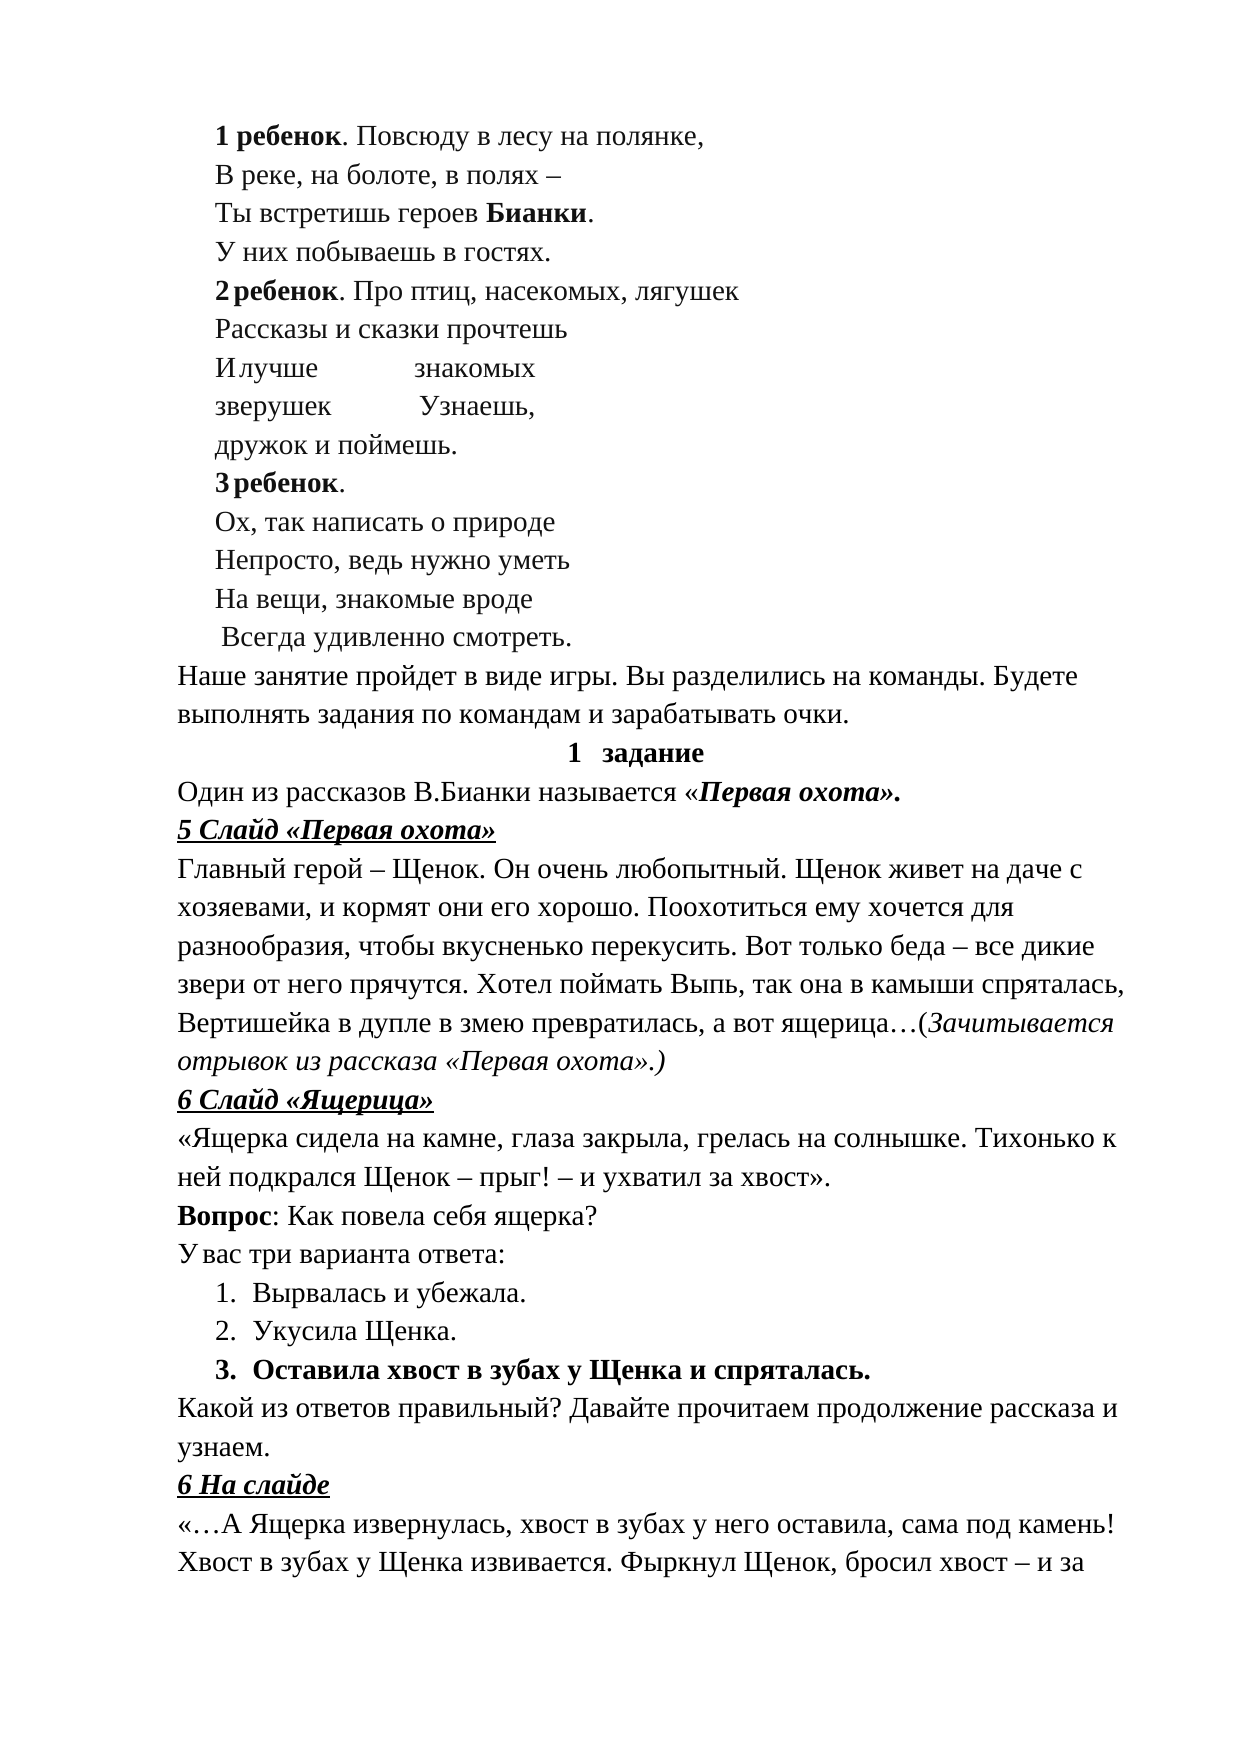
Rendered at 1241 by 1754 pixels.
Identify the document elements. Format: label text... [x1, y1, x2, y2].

text 6 На слайде [177, 1467, 1150, 1501]
text Ты встретишь героев Бианки. [214, 196, 1150, 229]
text 1 ребенок. Повсюду в лесу на полянке, [214, 118, 1150, 152]
text «Ящерка сидела на камне, глаза закрыла, грелась на солнышке. Тихонько к ней подкрался Щенок – прыг! – и ухватил за хвост». [177, 1121, 1148, 1193]
text У них побываешь в гостях. [214, 234, 1150, 268]
list лучше знакомых зверушек Узнаешь, дружок и поймешь. [214, 350, 535, 460]
text 6 Слайд «Ящерица» [177, 1082, 1150, 1116]
text Непросто, ведь нужно уметь [214, 542, 1150, 576]
list ребенок. Про птиц, насекомых, лягушек [215, 273, 1150, 306]
list Вырвалась и убежала. [215, 1275, 1150, 1308]
text Один из рассказов В.Бианки называется «Первая охота». [177, 774, 1150, 807]
text На вещи, знакомые вроде [214, 581, 1150, 614]
text Вопрос: Как повела себя ящерка? [177, 1198, 1150, 1231]
text В реке, на болоте, в полях – [214, 157, 1150, 191]
list ребенок. [215, 465, 1150, 499]
text 5 Слайд «Первая охота» [177, 812, 1150, 846]
text Ох, так написать о природе [214, 504, 1150, 537]
text Рассказы и сказки прочтешь [214, 311, 1150, 345]
list задание [567, 735, 1150, 769]
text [177, 1506, 1142, 1578]
text Главный герой – Щенок. Он очень любопытный. Щенок живет на даче с хозяевами, и кормят они его хорошо. Поохотиться ему хочется для разнообразия, чтобы вкусненько перекусить. Вот только беда – все дикие звери от него прячутся. Хотел поймать Выпь, так она в камыши спряталась, Вертишейка в дупле в змею превратилась, а вот ящерица…(Зачитывается отрывок из рассказа «Первая охота».) [177, 851, 1150, 1077]
list Укусила Щенка. [215, 1313, 1150, 1347]
text Всегда удивленно смотреть. [221, 619, 1150, 653]
list Оставила хвост в зубах у Щенка и спряталась. [215, 1352, 1150, 1385]
text Наше занятие пройдет в виде игры. Вы разделились на команды. Будете выполнять задания по командам и зарабатывать очки. [177, 658, 1083, 730]
text Какой из ответов правильный? Давайте прочитаем продолжение рассказа и узнаем. [177, 1390, 1150, 1462]
list вас три варианта ответа: [177, 1236, 1150, 1270]
